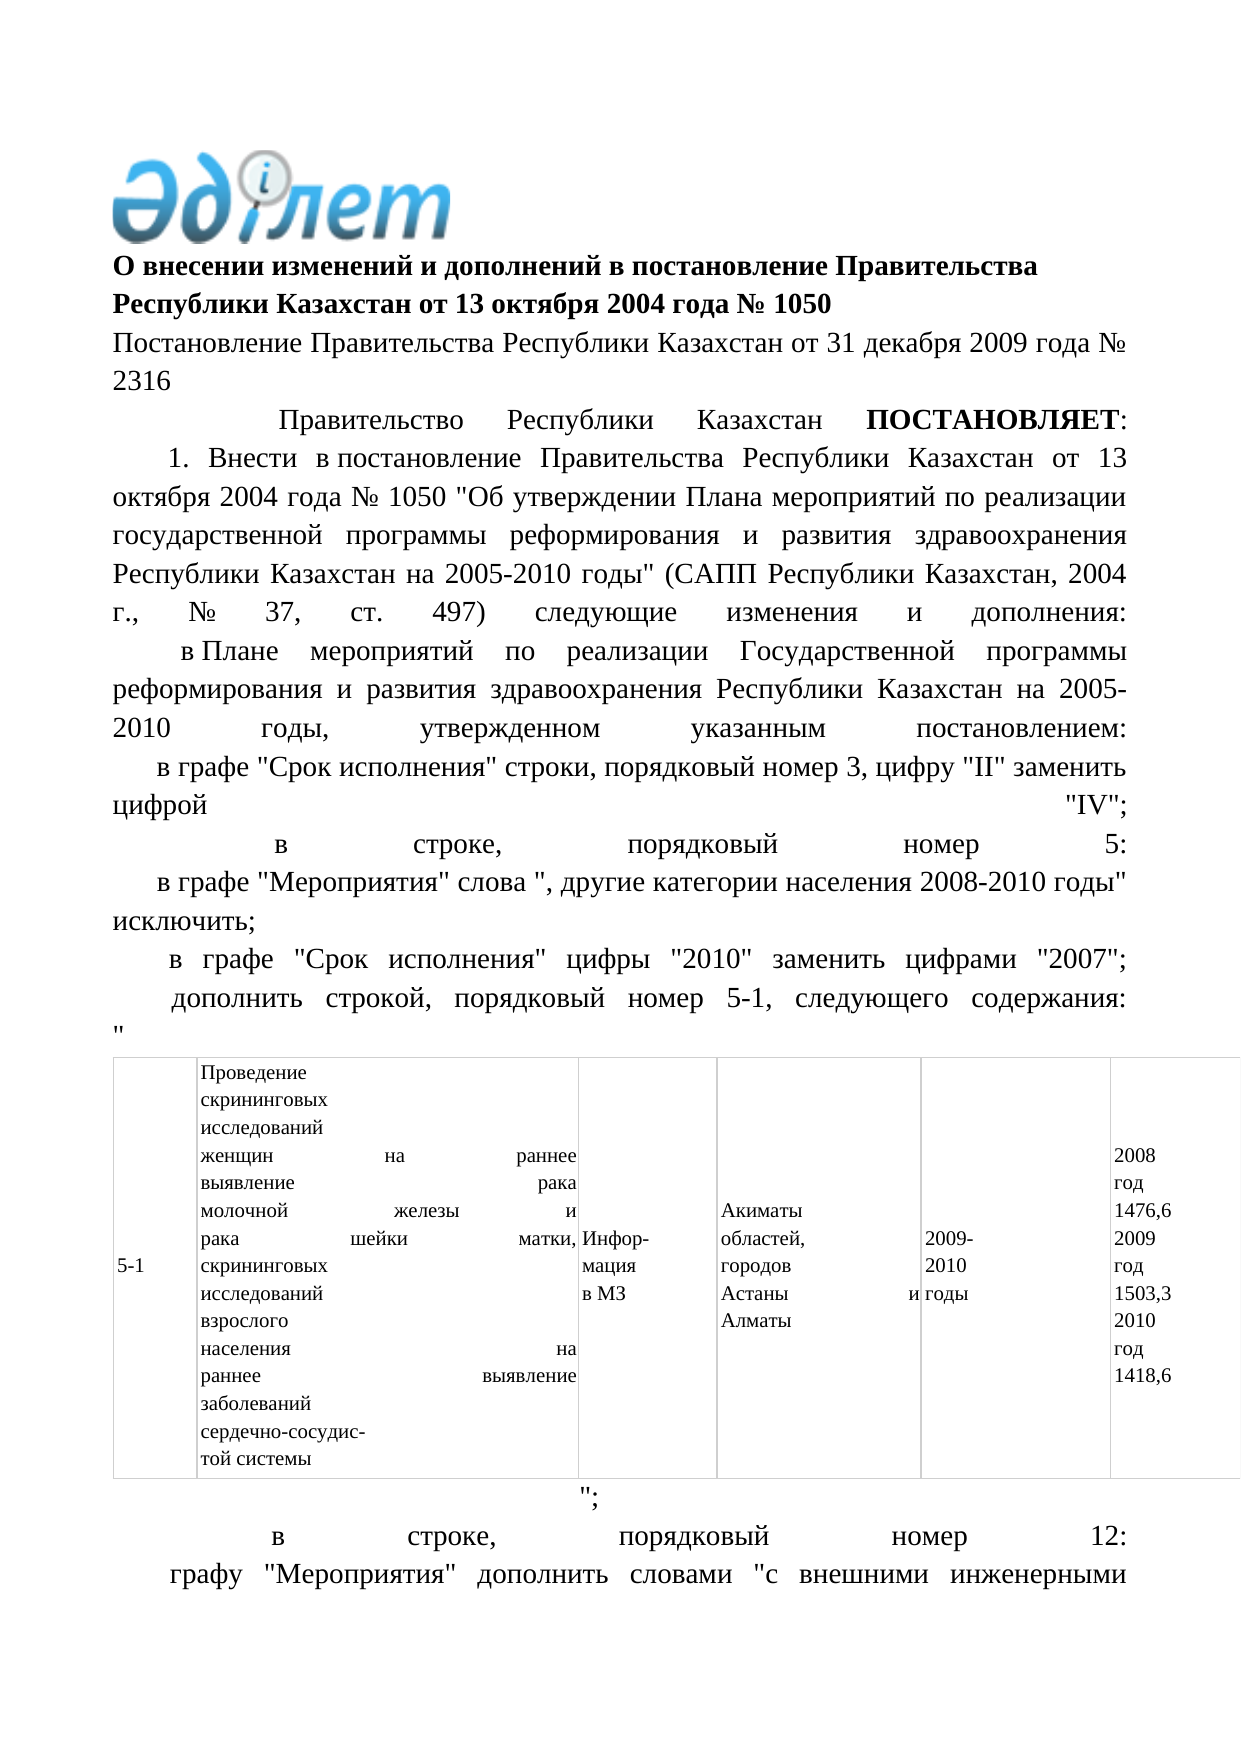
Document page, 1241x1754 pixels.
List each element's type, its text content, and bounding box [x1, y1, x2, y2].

table_header Акиматы областей, городов Астаны и Алматы [718, 1058, 920, 1478]
text "; [112, 1479, 1128, 1513]
text Правительство Республики Казахстан ПОСТАНОВЛЯЕТ: 1. Внести в постановление Правительства Республики Казахстан от 13 октября 2004 года № 1050 "Об утверждении Плана мероприятий по реализации государственной программы реформирования и развития здравоохранения Республики Казахстан на 2005-2010 годы" (САПП Республики Казахстан, 2004 г., № 37, ст. 497) следующие изменения и дополнения: в Плане мероприятий по реализации Государственной программы реформирования и развития здравоохранения Республики Казахстан на 2005-2010 годы, утвержденном указанным постановлением: в графе "Срок исполнения" строки, порядковый номер 3, цифру "II" заменить цифрой "IV"; в строке, порядковый номер 5: в графе "Мероприятия" слова ", другие категории населения 2008-2010 годы" исключить; в графе "Срок исполнения" цифры "2010" заменить цифрами "2007"; дополнить строкой, порядковый номер 5-1, следующего содержания: " [112, 402, 1128, 1052]
picture [112, 150, 451, 244]
text Постановление Правительства Республики Казахстан от 31 декабря 2009 года № 2316 [112, 325, 1128, 397]
table_header Проведение скрининговых исследований женщин на раннее выявление рака молочной железы и рака шейки матки, скрининговых исследований взрослого населения на раннее выявление заболеваний сердечно-сосудис- той системы [198, 1058, 578, 1478]
table_header 2008 год - 1476,6 2009 год - 1503,3 2010 год - 1418,6 [1111, 1058, 1240, 1478]
table_header 2009- 2010 годы [922, 1058, 1110, 1478]
text О внесении изменений и дополнений в постановление Правительства Республики Казахстан от 13 октября 2004 года № 1050 [112, 248, 1128, 320]
table_header Инфор- мация в МЗ [579, 1058, 716, 1478]
table_header 5-1 [114, 1058, 196, 1478]
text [112, 1518, 1128, 1590]
